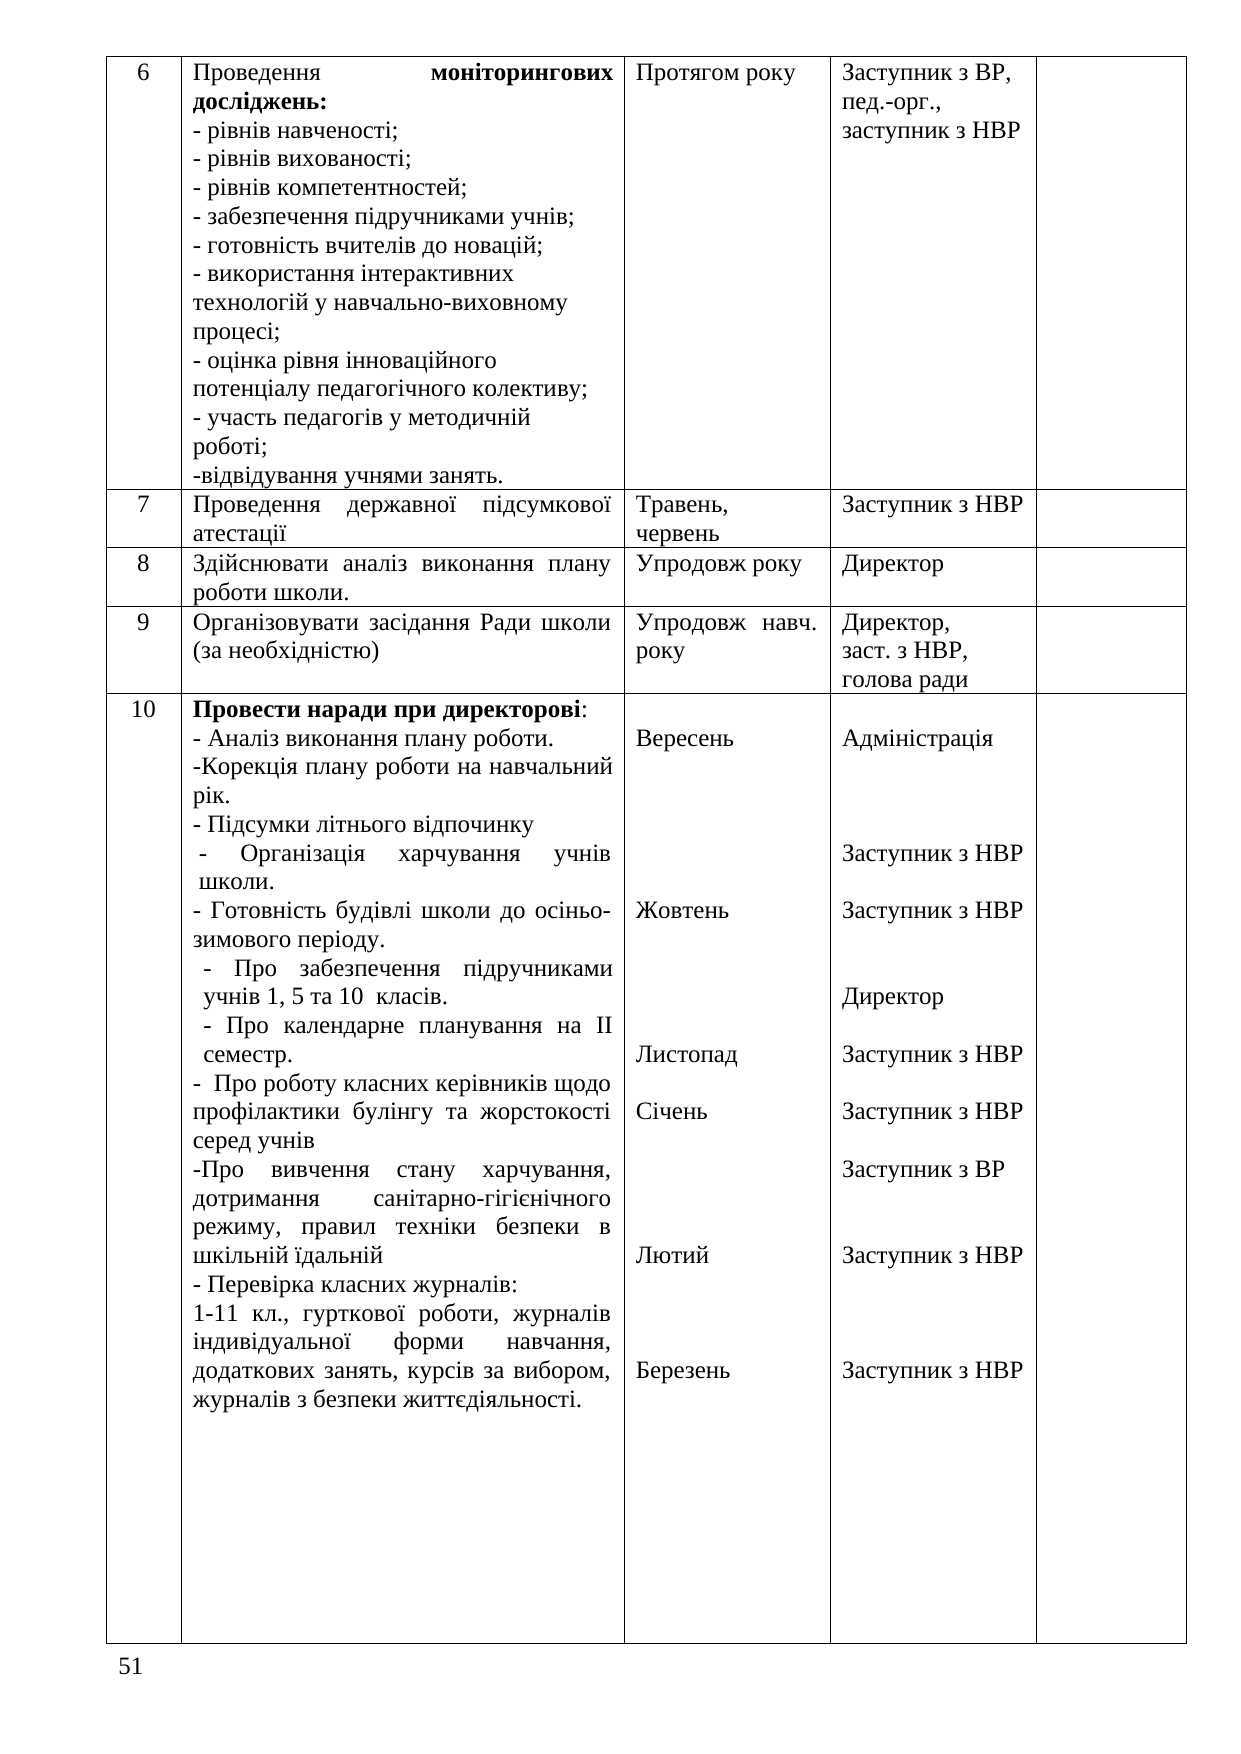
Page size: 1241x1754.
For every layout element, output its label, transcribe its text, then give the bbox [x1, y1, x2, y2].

table_cell Адміністрація Заступник з НВР Заступник з НВР Директор Заступник з НВР Заступник з НВР Заступник з ВР Заступник з НВР Заступник з НВР [831, 694, 1036, 1643]
table_cell Проведення державної підсумкової атестації [182, 490, 624, 547]
table_cell [1037, 607, 1186, 693]
table_cell Проведення моніторингових досліджень: - рівнів навченості; - рівнів вихованості; - рівнів компетентностей; - забезпечення підручниками учнів; - готовність вчителів до новацій; - використання інтерактивних технологій у навчально-виховному процесі; - оцінка рівня інноваційного потенціалу педагогічного колективу; - участь педагогів у методичній роботі; -відвідування учнями занять. [182, 57, 624, 488]
table_cell 7 [107, 490, 181, 547]
table_cell [1037, 694, 1186, 1643]
table_cell Заступник з ВР, пед.-орг., заступник з НВР [831, 57, 1036, 488]
table_cell [1037, 490, 1186, 547]
table_cell 8 [107, 548, 181, 606]
table_cell Травень, червень [625, 490, 830, 547]
table_cell 9 [107, 607, 181, 693]
table_cell Організовувати засідання Ради школи (за необхідністю) [182, 607, 624, 693]
table_cell Директор, заст. з НВР, голова ради [831, 607, 1036, 693]
table_cell Провести наради при директорові: - Аналіз виконання плану роботи. -Корекція плану роботи на навчальний рік. - Підсумки літнього відпочинку - Організація харчування учнів школи. - Готовність будівлі школи до осіньо-зимового періоду. - Про забезпечення підручниками учнів 1, 5 та 10 класів. - Про календарне планування на II семестр. - Про роботу класних керівників щодо профілактики булінгу та жорстокості серед учнів -Про вивчення стану харчування, дотримання санітарно-гігієнічного режиму, правил техніки безпеки в шкільній їдальній - Перевірка класних журналів: 1-11 кл., гурткової роботи, журналів індивідуальної форми навчання, додаткових занять, курсів за вибором, журналів з безпеки життєдіяльності. [182, 694, 624, 1643]
table_cell [1037, 57, 1186, 488]
table_cell 10 [107, 694, 181, 1643]
table_cell Директор [831, 548, 1036, 606]
table_cell Здійснювати аналіз виконання плану роботи школи. [182, 548, 624, 606]
table_cell Заступник з НВР [831, 490, 1036, 547]
table_cell Протягом року [625, 57, 830, 488]
table_cell [1037, 548, 1186, 606]
table_cell Вересень Жовтень Листопад Січень Лютий Березень [625, 694, 830, 1643]
table_cell Упродовж навч. року [625, 607, 830, 693]
table_cell Упродовж року [625, 548, 830, 606]
table_cell 6 [107, 57, 181, 488]
